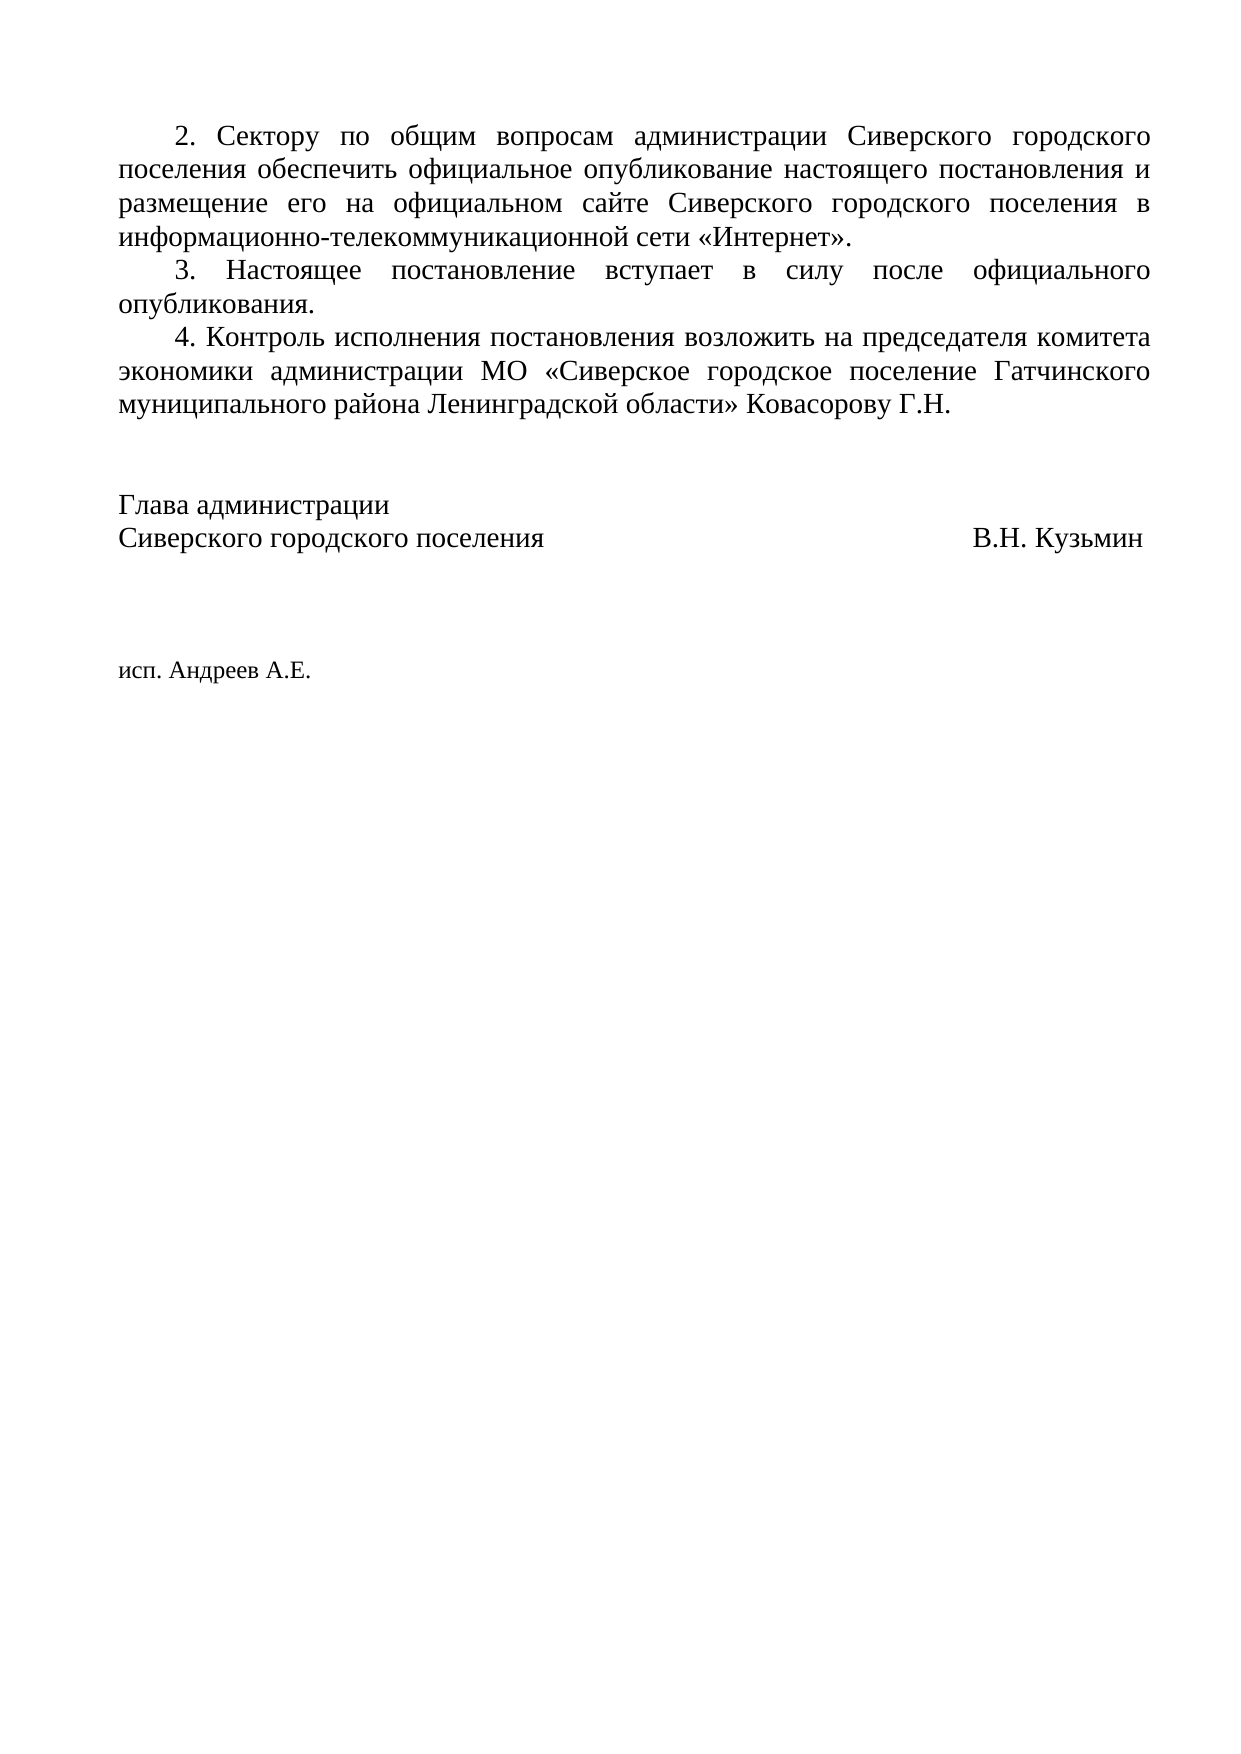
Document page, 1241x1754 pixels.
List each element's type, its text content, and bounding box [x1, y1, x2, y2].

text Глава администрации [118, 487, 1152, 521]
text исп. Андреев А.Е. [118, 655, 1152, 683]
text Сиверского городского поселения В.Н. Кузьмин [118, 521, 1152, 554]
text 4. Контроль исполнения постановления возложить на председателя комитета экономики администрации МО «Сиверское городское поселение Гатчинского муниципального района Ленинградской области» Ковасорову Г.Н. [118, 319, 1152, 420]
text 3. Настоящее постановление вступает в силу после официального опубликования. [118, 252, 1152, 319]
text 2. Сектору по общим вопросам администрации Сиверского городского поселения обеспечить официальное опубликование настоящего постановления и размещение его на официальном сайте Сиверского городского поселения в информационно-телекоммуникационной сети «Интернет». [118, 118, 1152, 252]
